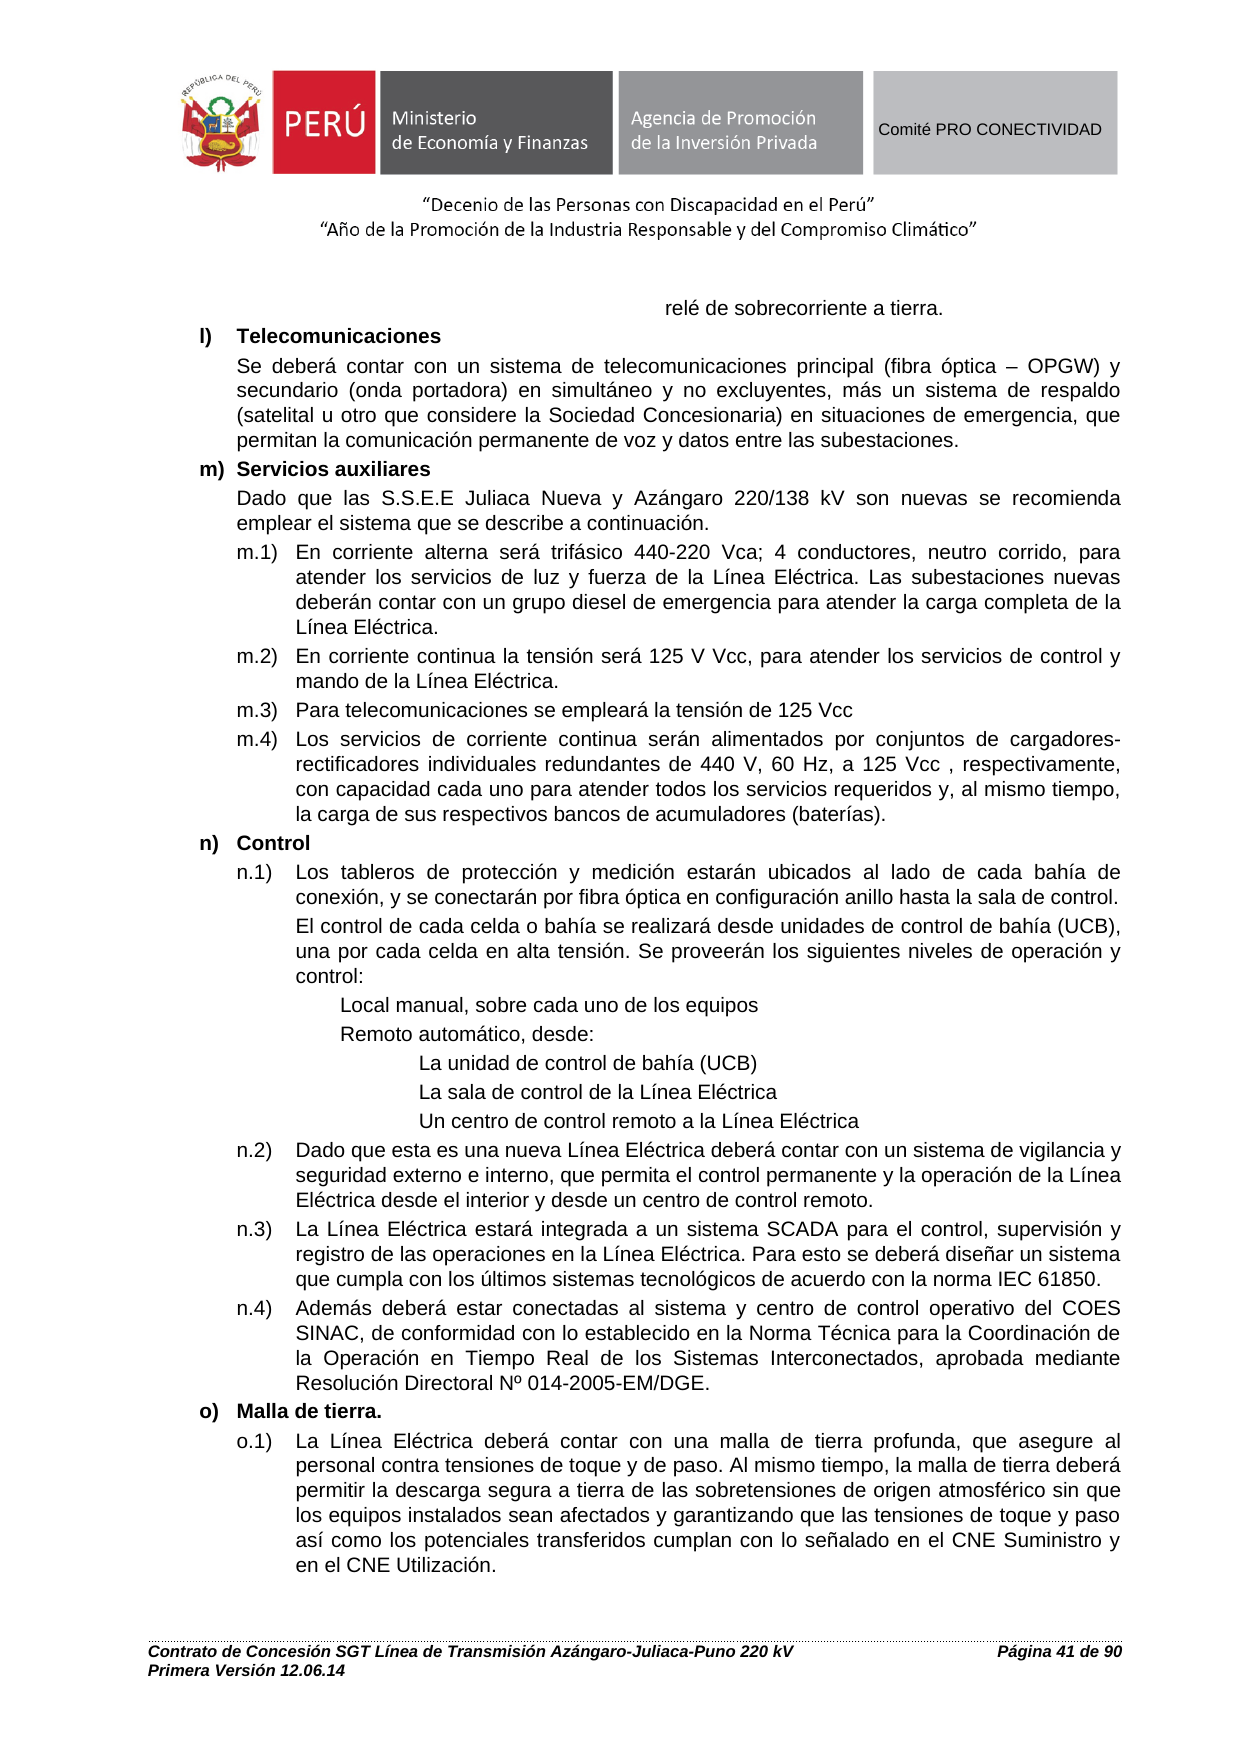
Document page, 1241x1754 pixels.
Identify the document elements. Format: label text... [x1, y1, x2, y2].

list Control [199, 831, 1122, 855]
text El control de cada celda o bahía se realizará desde unidades de control de bahía (UCB), una por cada celda en alta tensión. Se proveerán los siguientes niveles de operación y control: [295, 914, 1122, 987]
text n.4) Además deberá estar conectadas al sistema y centro de control operativo del COES SINAC, de conformidad con lo establecido en la Norma Técnica para la Coordinación de la Operación en Tiempo Real de los Sistemas Interconectados, aprobada mediante Resolución Directoral Nº 014-2005-EM/DGE. [236, 1296, 1122, 1394]
text m.4) Los servicios de corriente continua serán alimentados por conjuntos de cargadores-rectificadores individuales redundantes de 440 V, 60 Hz, a 125 Vcc , respectivamente, con capacidad cada uno para atender todos los servicios requeridos y, al mismo tiempo, la carga de sus respectivos bancos de acumuladores (baterías). [236, 727, 1122, 826]
text Remoto automático, desde: [340, 1022, 1122, 1046]
text m.1) En corriente alterna será trifásico 440-220 Vca; 4 conductores, neutro corrido, para atender los servicios de luz y fuerza de la Línea Eléctrica. Las subestaciones nuevas deberán contar con un grupo diesel de emergencia para atender la carga completa de la Línea Eléctrica. [236, 540, 1122, 639]
text La sala de control de la Línea Eléctrica [418, 1080, 1122, 1104]
text La unidad de control de bahía (UCB) [418, 1051, 1122, 1075]
text n.1) Los tableros de protección y medición estarán ubicados al lado de cada bahía de conexión, y se conectarán por fibra óptica en configuración anillo hasta la sala de control. [236, 860, 1122, 909]
picture [170, 55, 1127, 246]
text m.2) En corriente continua la tensión será 125 V Vcc, para atender los servicios de control y mando de la Línea Eléctrica. [236, 644, 1122, 693]
text Se deberá contar con un sistema de telecomunicaciones principal (fibra óptica – OPGW) y secundario (onda portadora) en simultáneo y no excluyentes, más un sistema de respaldo (satelital u otro que considere la Sociedad Concesionaria) en situaciones de emergencia, que permitan la comunicación permanente de voz y datos entre las subestaciones. [236, 353, 1122, 452]
text n.3) La Línea Eléctrica estará integrada a un sistema SCADA para el control, supervisión y registro de las operaciones en la Línea Eléctrica. Para esto se deberá diseñar un sistema que cumpla con los últimos sistemas tecnológicos de acuerdo con la norma IEC 61850. [236, 1217, 1122, 1291]
list Telecomunicaciones [199, 324, 1122, 348]
text n.2) Dado que esta es una nueva Línea Eléctrica deberá contar con un sistema de vigilancia y seguridad externo e interno, que permita el control permanente y la operación de la Línea Eléctrica desde el interior y desde un centro de control remoto. [236, 1138, 1122, 1212]
text relé de sobrecorriente a tierra. [650, 295, 1122, 319]
text Local manual, sobre cada uno de los equipos [340, 993, 1122, 1017]
text m.3) Para telecomunicaciones se empleará la tensión de 125 Vcc [236, 698, 1122, 722]
list Servicios auxiliares [199, 457, 1122, 481]
text o.1) La Línea Eléctrica deberá contar con una malla de tierra profunda, que asegure al personal contra tensiones de toque y de paso. Al mismo tiempo, la malla de tierra deberá permitir la descarga segura a tierra de las sobretensiones de origen atmosférico sin que los equipos instalados sean afectados y garantizando que las tensiones de toque y paso así como los potenciales transferidos cumplan con lo señalado en el CNE Suministro y en el CNE Utilización. [236, 1428, 1122, 1577]
text Un centro de control remoto a la Línea Eléctrica [418, 1109, 1122, 1133]
text Dado que las S.S.E.E Juliaca Nueva y Azángaro 220/138 kV son nuevas se recomienda emplear el sistema que se describe a continuación. [236, 486, 1122, 535]
list Malla de tierra. [199, 1399, 1122, 1423]
